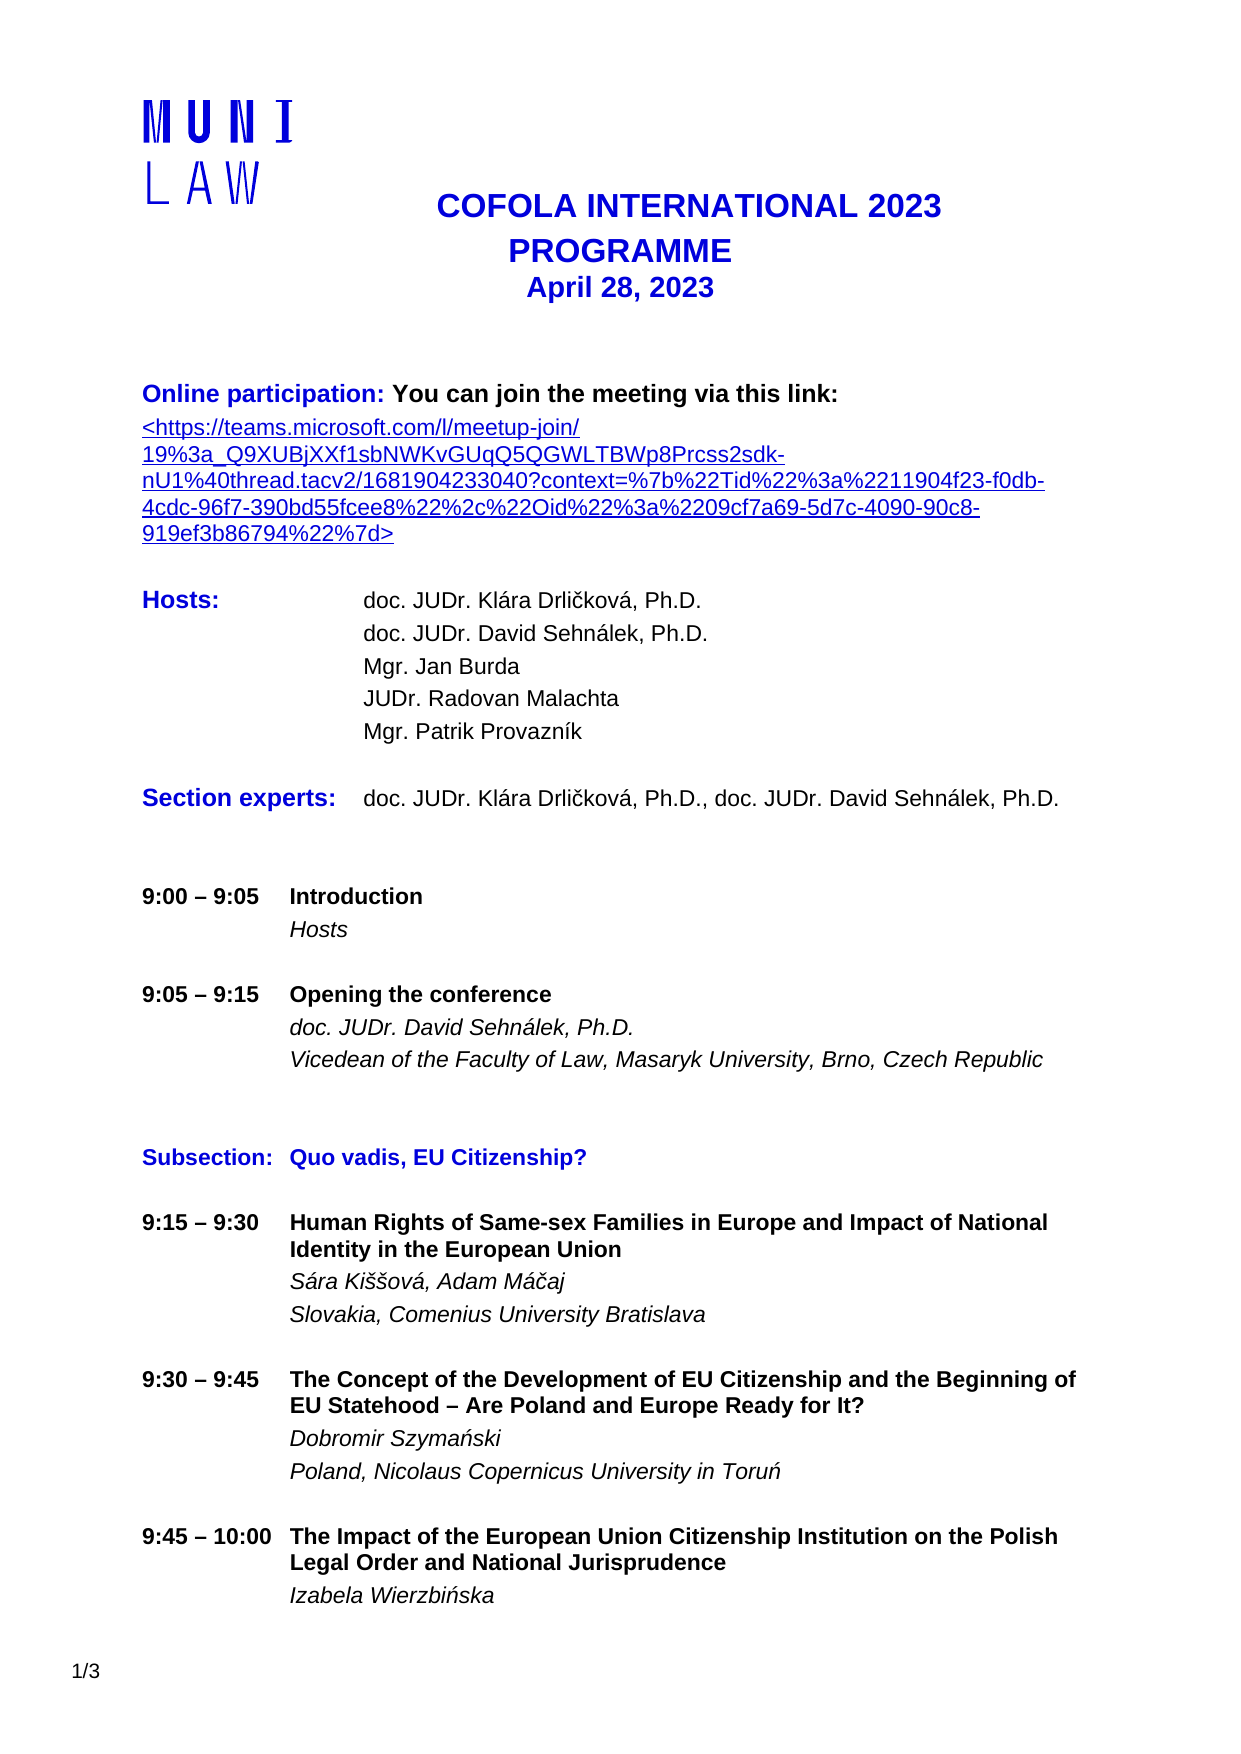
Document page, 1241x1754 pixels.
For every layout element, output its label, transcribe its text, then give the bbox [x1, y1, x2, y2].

text doc. JUDr. David Sehnálek, Ph.D. [142, 1014, 1098, 1040]
text Sára Kiššová, Adam Máčaj [142, 1268, 1098, 1294]
subtitle PROGRAMME April 28, 2023 [142, 231, 1098, 303]
text <https://teams.microsoft.com/l/meetup-join/19%3a_Q9XUBjXXf1sbNWKvGUqQ5QGWLTBWp8Prcss2sdk-nU1%40thread.tacv2/1681904233040?context=%7b%22Tid%22%3a%2211904f23-f0db-4cdc-96f7-390bd55fcee8%22%2c%22Oid%22%3a%2209cf7a69-5d7c-4090-90c8-919ef3b86794%22%7d> [142, 414, 1098, 546]
text Vicedean of the Faculty of Law, Masaryk University, Brno, Czech Republic [142, 1046, 1098, 1073]
text Hosts: doc. JUDr. Klára Drličková, Ph.D. [142, 585, 1098, 614]
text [216, 1458, 1098, 1484]
subtitle COFOLA INTERNATIONAL 2023 [142, 186, 1098, 225]
text Mgr. Patrik Provazník [289, 718, 1098, 744]
text JUDr. Radovan Malachta [289, 685, 1098, 712]
text 9:15 – 9:30 Human Rights of Same-sex Families in Europe and Impact of National Identity in the European Union [142, 1209, 1098, 1262]
subtitle Subsection: Quo vadis, EU Citizenship? [142, 1144, 1098, 1170]
text Section experts: doc. JUDr. Klára Drličková, Ph.D., doc. JUDr. David Sehnálek, Ph.D. [142, 783, 1098, 812]
text Hosts [142, 916, 1098, 942]
text 9:30 – 9:45 The Concept of the Development of EU Citizenship and the Beginning of EU Statehood – Are Poland and Europe Ready for It? [142, 1366, 1098, 1419]
text 9:05 – 9:15 Opening the conference [142, 981, 1098, 1007]
text Slovakia, Comenius University Bratislava [142, 1301, 1098, 1327]
text 9:00 – 9:05 Introduction [142, 883, 1098, 909]
text 9:45 – 10:00 The Impact of the European Union Citizenship Institution on the Polish Legal Order and National Jurisprudence [142, 1523, 1098, 1576]
text doc. JUDr. David Sehnálek, Ph.D. [142, 620, 1098, 646]
text Online participation: You can join the meeting via this link: [142, 379, 1098, 408]
text Mgr. Jan Burda [142, 653, 1098, 679]
text Dobromir Szymański [142, 1425, 1098, 1451]
text Izabela Wierzbińska [142, 1582, 1098, 1608]
